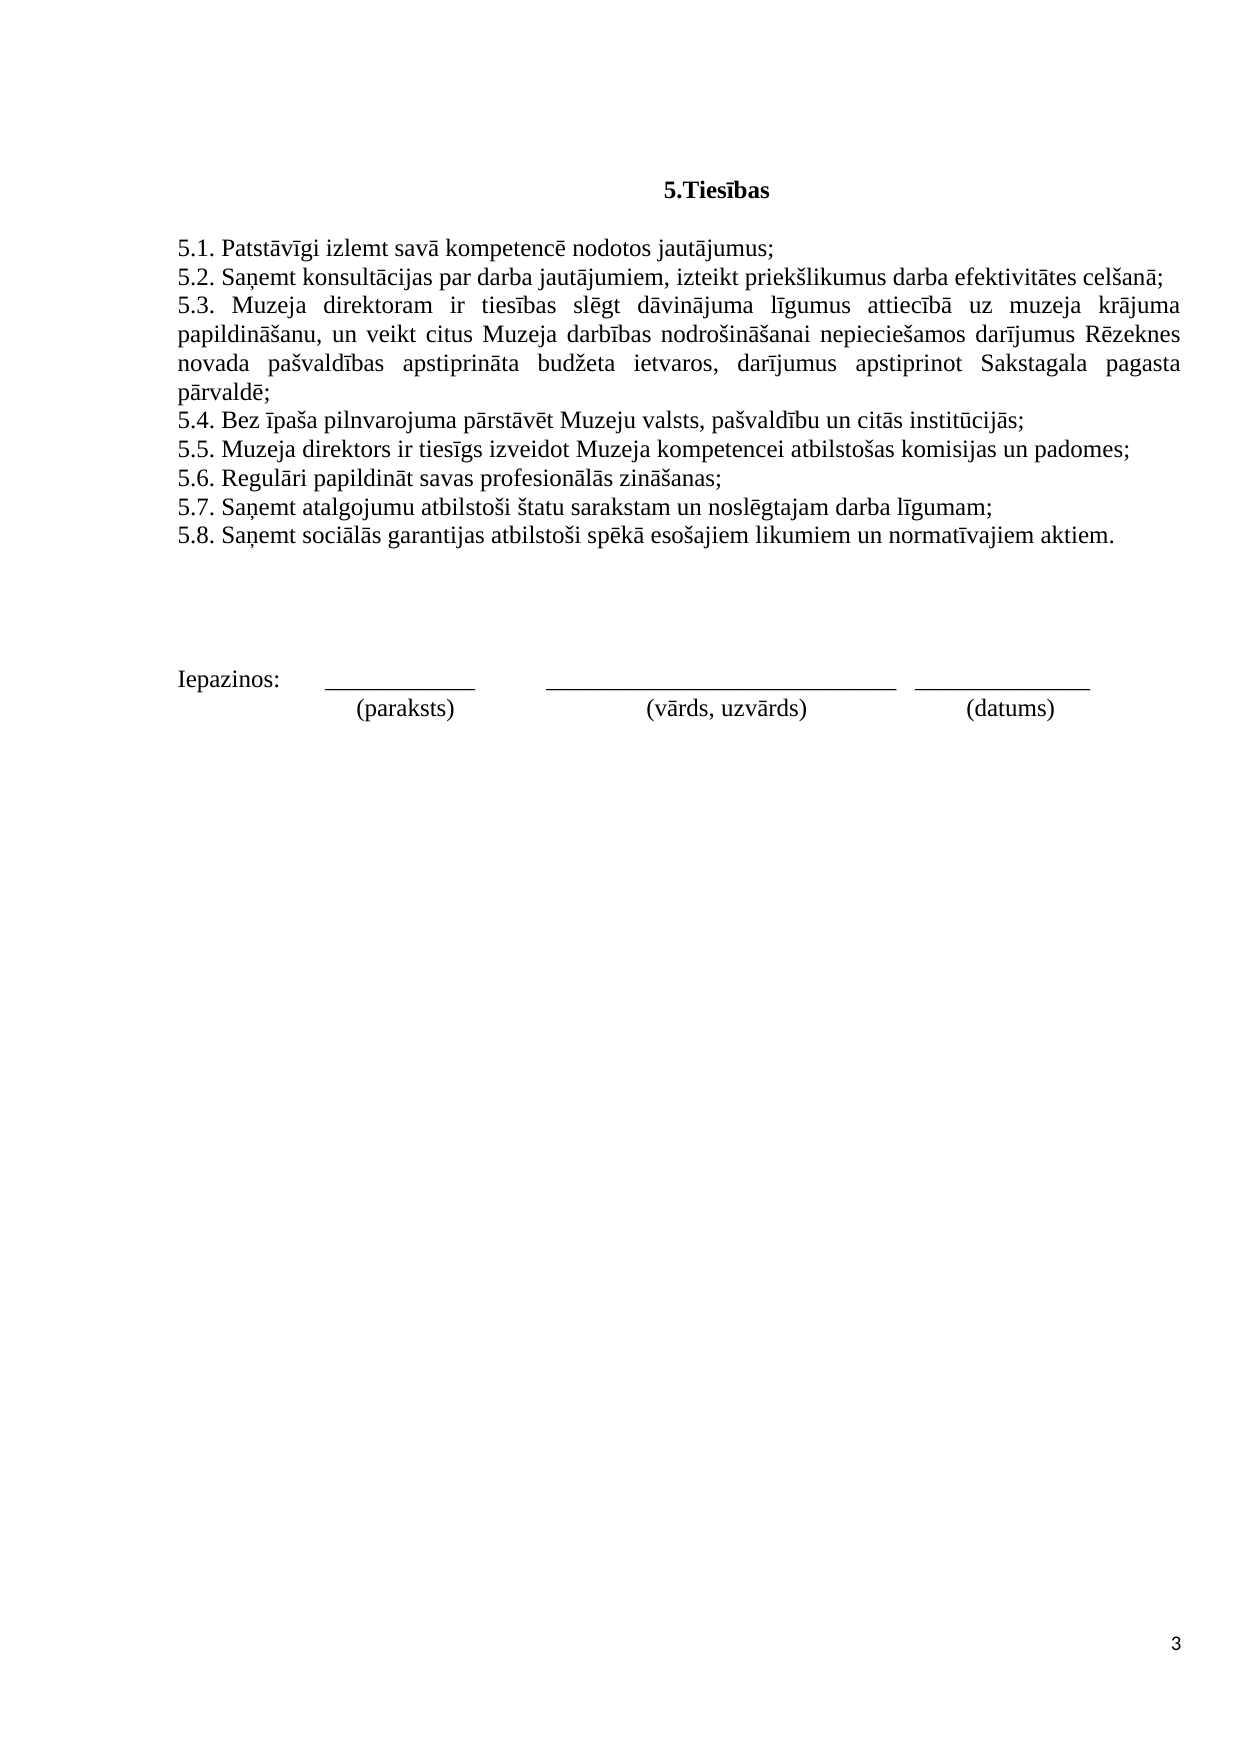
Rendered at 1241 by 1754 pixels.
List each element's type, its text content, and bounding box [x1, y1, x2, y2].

text 5.4. Bez īpaša pilnvarojuma pārstāvēt Muzeju valsts, pašvaldību un citās institūcijās; [177, 406, 1181, 434]
text (paraksts) (vārds, uzvārds) (datums) [177, 693, 1181, 722]
text 5.Tiesības [177, 176, 1181, 204]
text 5.1. Patstāvīgi izlemt savā kompetencē nodotos jautājumus; [177, 233, 1181, 262]
text 5.5. Muzeja direktors ir tiesīgs izveidot Muzeja kompetencei atbilstošas komisijas un padomes; [177, 434, 1181, 463]
text 5.7. Saņemt atalgojumu atbilstoši štatu sarakstam un noslēgtajam darba līgumam; [177, 492, 1181, 521]
text 5.8. Saņemt sociālās garantijas atbilstoši spēkā esošajiem likumiem un normatīvajiem aktiem. [177, 521, 1181, 549]
text Iepazinos: ____________ ____________________________ ______________ [177, 664, 1181, 693]
text 5.3. Muzeja direktoram ir tiesības slēgt dāvinājuma līgumus attiecībā uz muzeja krājuma papildināšanu, un veikt citus Muzeja darbības nodrošināšanai nepieciešamos darījumus Rēzeknes novada pašvaldības apstiprināta budžeta ietvaros, darījumus apstiprinot Sakstagala pagasta pārvaldē; [177, 291, 1181, 406]
text 5.6. Regulāri papildināt savas profesionālās zināšanas; [177, 463, 1181, 492]
text 5.2. Saņemt konsultācijas par darba jautājumiem, izteikt priekšlikumus darba efektivitātes celšanā; [177, 262, 1181, 291]
